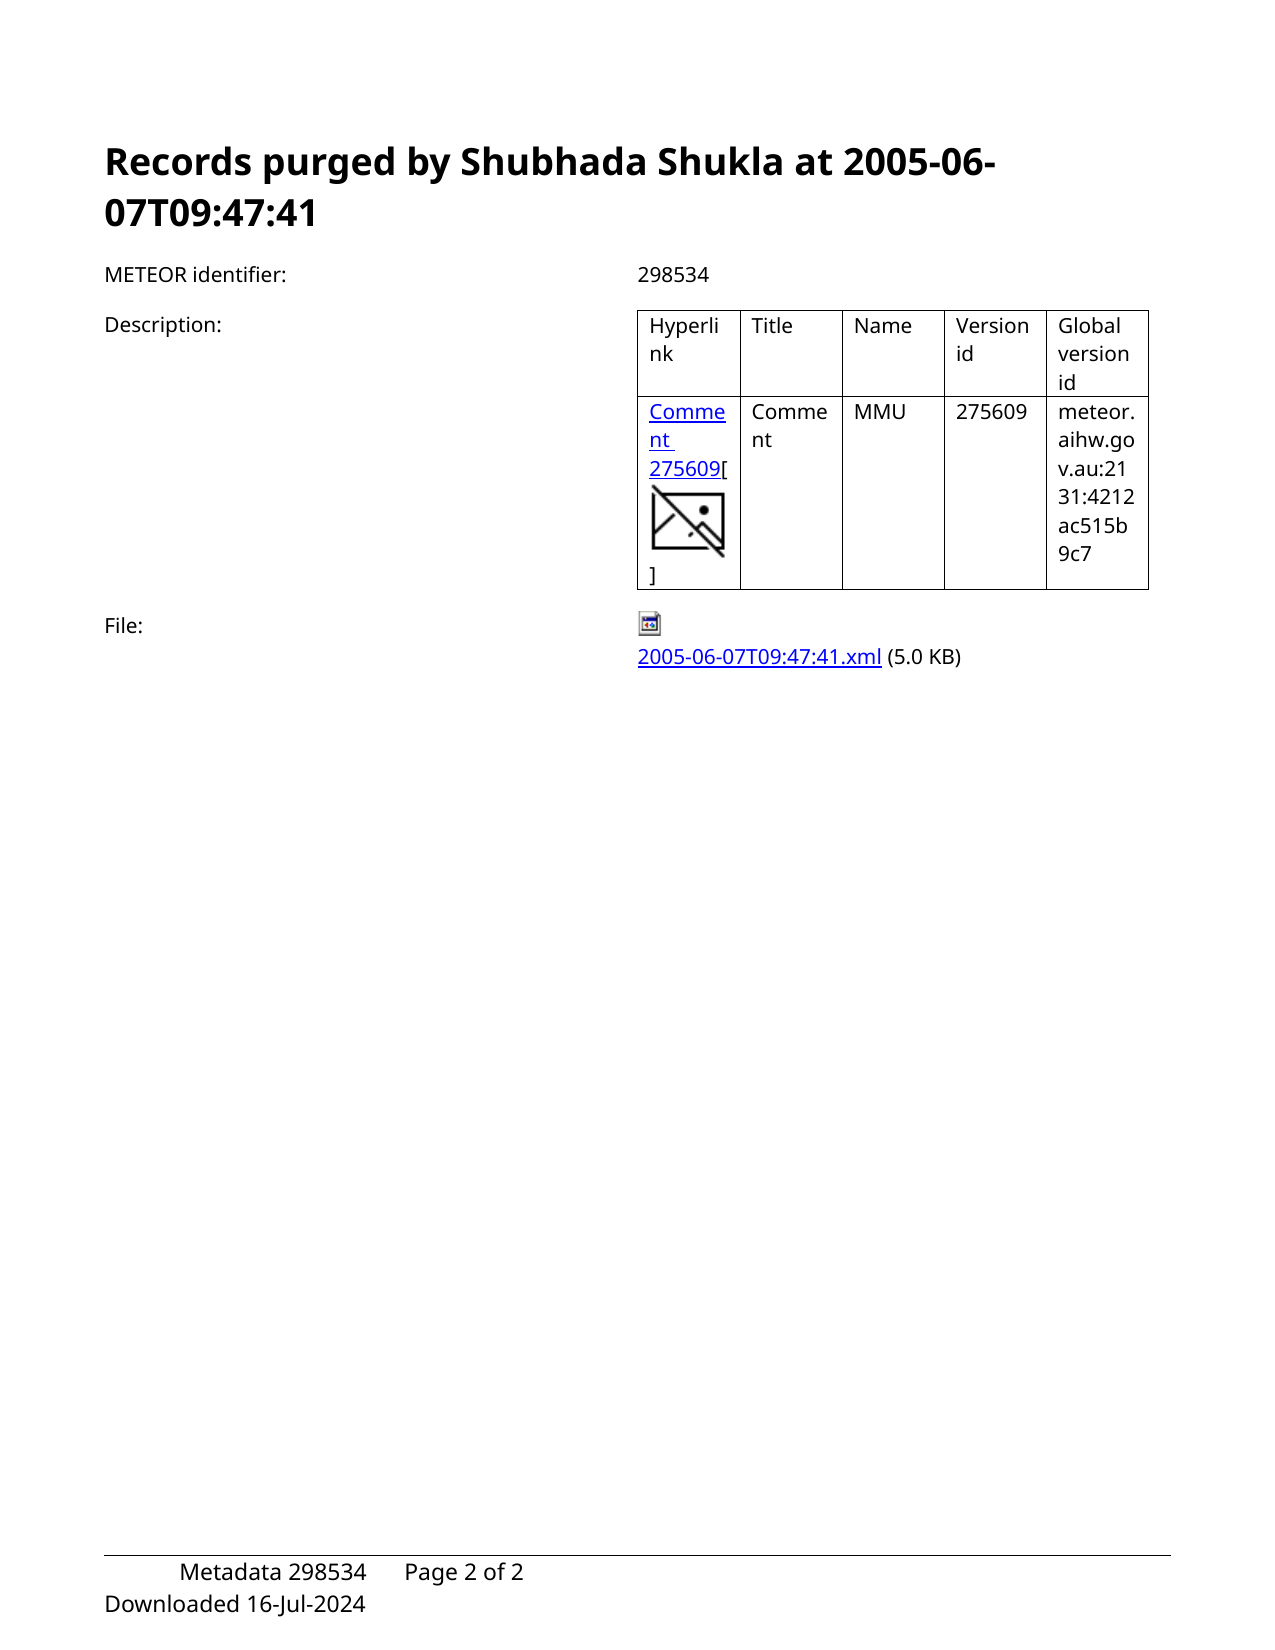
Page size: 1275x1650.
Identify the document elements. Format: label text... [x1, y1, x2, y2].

table_cell File: [93, 601, 626, 712]
subtitle Records purged by Shubhada Shukla at 2005-06-07T09:47:41 [104, 135, 1171, 237]
table_header METEOR identifier: [93, 250, 626, 299]
table_cell [626, 299, 1159, 601]
table_header 298534 [626, 250, 1159, 299]
table_cell Description: [93, 299, 626, 601]
table_cell 2005-06-07T09:47:41.xml (5.0 KB) [626, 601, 1159, 712]
